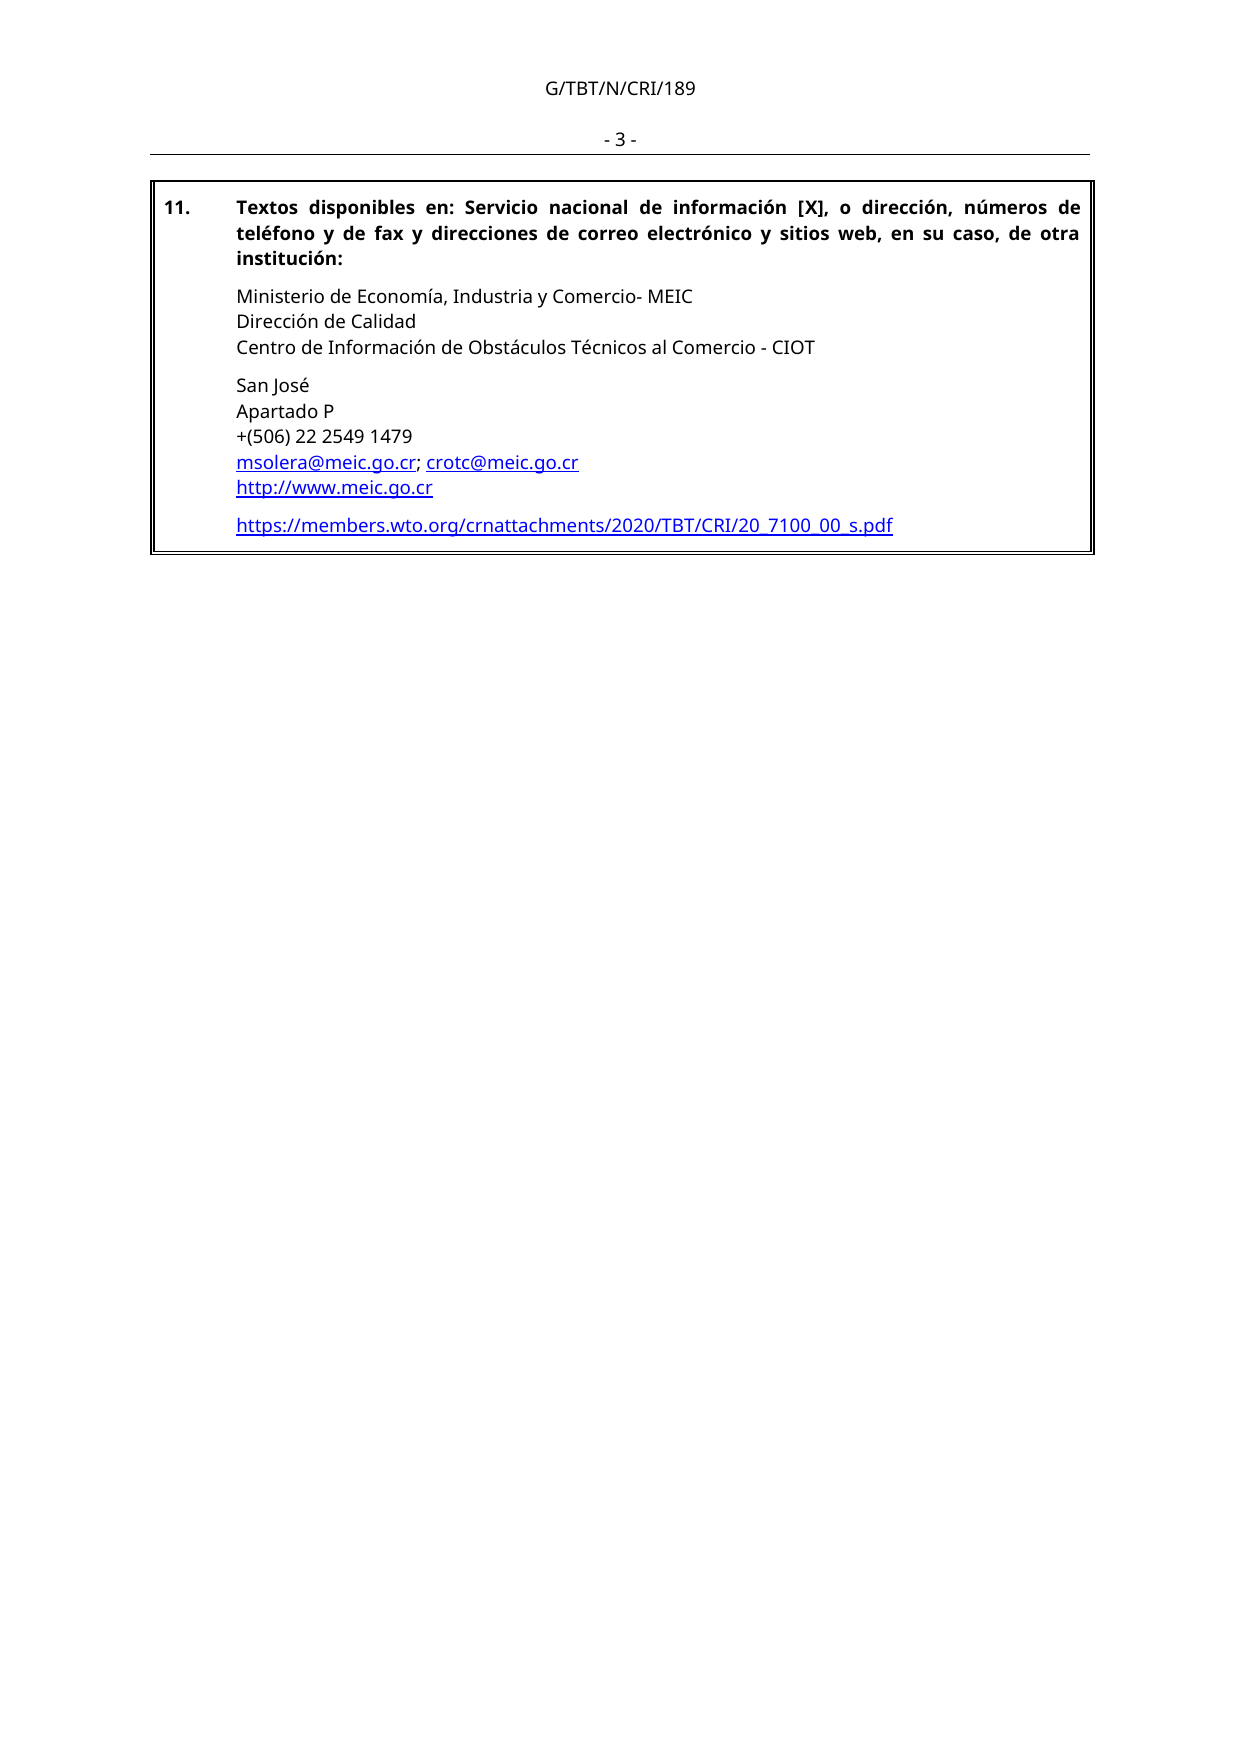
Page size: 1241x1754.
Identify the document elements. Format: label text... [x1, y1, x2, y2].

table_cell Textos disponibles en: Servicio nacional de información [X], o dirección, números de teléfono y de fax y direcciones de correo electrónico y sitios web, en su caso, de otra institución: Ministerio de Economía, Industria y Comercio- MEIC Dirección de Calidad Centro de Información de Obstáculos Técnicos al Comercio - CIOT San José Apartado P +(506) 22 2549 1479 msolera@meic.go.cr; crotc@meic.go.cr http://www.meic.go.cr https://members.wto.org/crnattachments/2020/TBT/CRI/20_7100_00_s.pdf [225, 182, 1090, 551]
table_cell 11. [155, 182, 225, 551]
